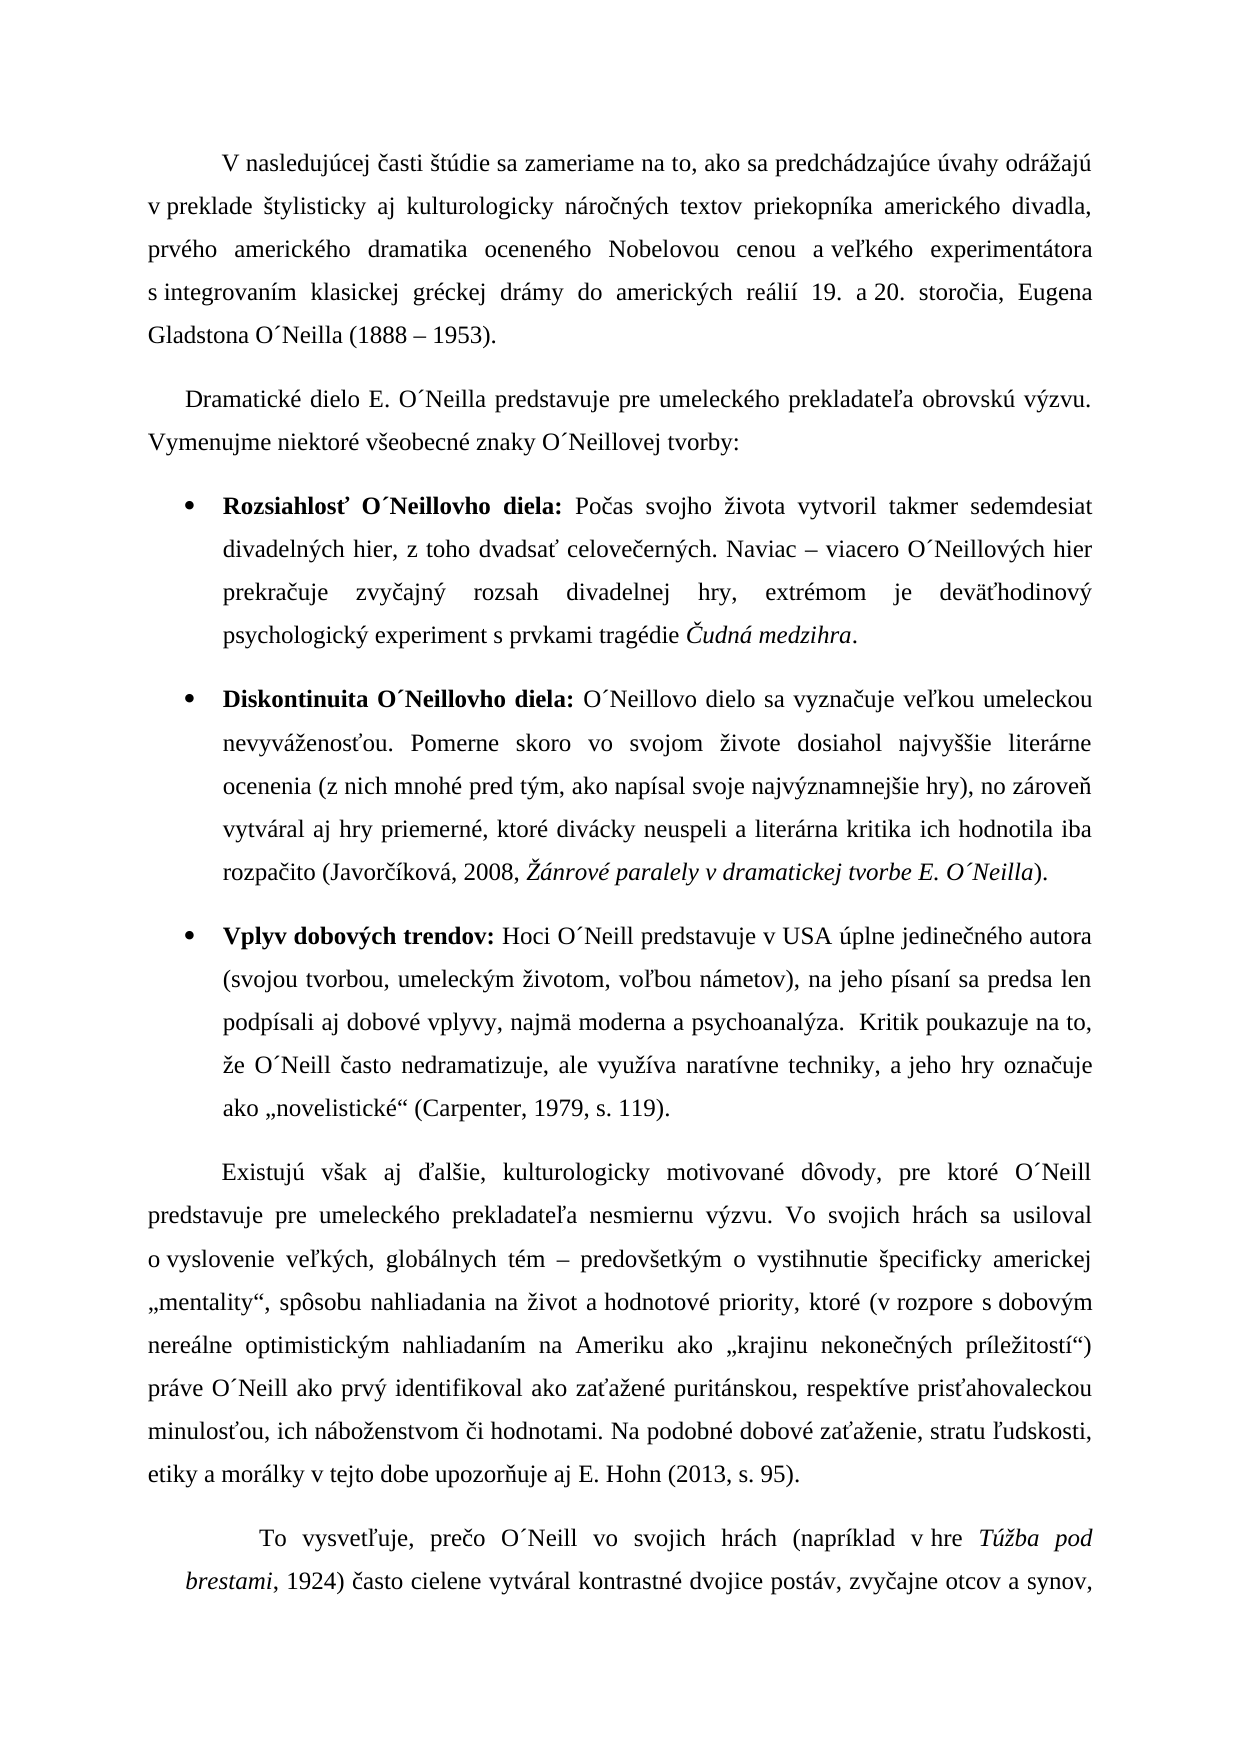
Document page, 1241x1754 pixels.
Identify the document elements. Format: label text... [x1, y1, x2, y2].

text Dramatické dielo E. O´Neilla predstavuje pre umeleckého prekladateľa obrovskú výzvu. Vymenujme niektoré všeobecné znaky O´Neillovej tvorby: [148, 384, 1093, 456]
list Rozsiahlosť O´Neillovho diela: Počas svojho života vytvoril takmer sedemdesiat divadelných hier, z toho dvadsať celovečerných. Naviac – viacero O´Neillových hier prekračuje zvyčajný rozsah divadelnej hry, extrémom je deväťhodinový psychologický experiment s prvkami tragédie Čudná medzihra. [185, 491, 1093, 649]
list Vplyv dobových trendov: Hoci O´Neill predstavuje v USA úplne jedinečného autora (svojou tvorbou, umeleckým životom, voľbou námetov), na jeho písaní sa predsa len podpísali aj dobové vplyvy, najmä moderna a psychoanalýza. Kritik poukazuje na to, že O´Neill často nedramatizuje, ale využíva naratívne techniky, a jeho hry označuje ako „novelistické“ (Carpenter, 1979, s. 119). [185, 921, 1093, 1122]
text V nasledujúcej časti štúdie sa zameriame na to, ako sa predchádzajúce úvahy odrážajú v preklade štylisticky aj kulturologicky náročných textov priekopníka amerického divadla, prvého amerického dramatika oceneného Nobelovou cenou a veľkého experimentátora s integrovaním klasickej gréckej drámy do amerických reálií 19. a 20. storočia, Eugena Gladstona O´Neilla (1888 – 1953). [148, 148, 1093, 349]
text Existujú však aj ďalšie, kulturologicky motivované dôvody, pre ktoré O´Neill predstavuje pre umeleckého prekladateľa nesmiernu výzvu. Vo svojich hrách sa usiloval o vyslovenie veľkých, globálnych tém – predovšetkým o vystihnutie špecificky americkej „mentality“, spôsobu nahliadania na život a hodnotové priority, ktoré (v rozpore s dobovým nereálne optimistickým nahliadaním na Ameriku ako „krajinu nekonečných príležitostí“) práve O´Neill ako prvý identifikoval ako zaťažené puritánskou, respektíve prisťahovaleckou minulosťou, ich náboženstvom či hodnotami. Na podobné dobové zaťaženie, stratu ľudskosti, etiky a morálky v tejto dobe upozorňuje aj E. Hohn (2013, s. 95). [148, 1157, 1093, 1488]
list Diskontinuita O´Neillovho diela: O´Neillovo dielo sa vyznačuje veľkou umeleckou nevyváženosťou. Pomerne skoro vo svojom živote dosiahol najvyššie literárne ocenenia (z nich mnohé pred tým, ako napísal svoje najvýznamnejšie hry), no zároveň vytváral aj hry priemerné, ktoré divácky neuspeli a literárna kritika ich hodnotila iba rozpačito (Javorčíková, 2008, Žánrové paralely v dramatickej tvorbe E. O´Neilla). [185, 684, 1093, 886]
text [185, 1523, 1093, 1595]
